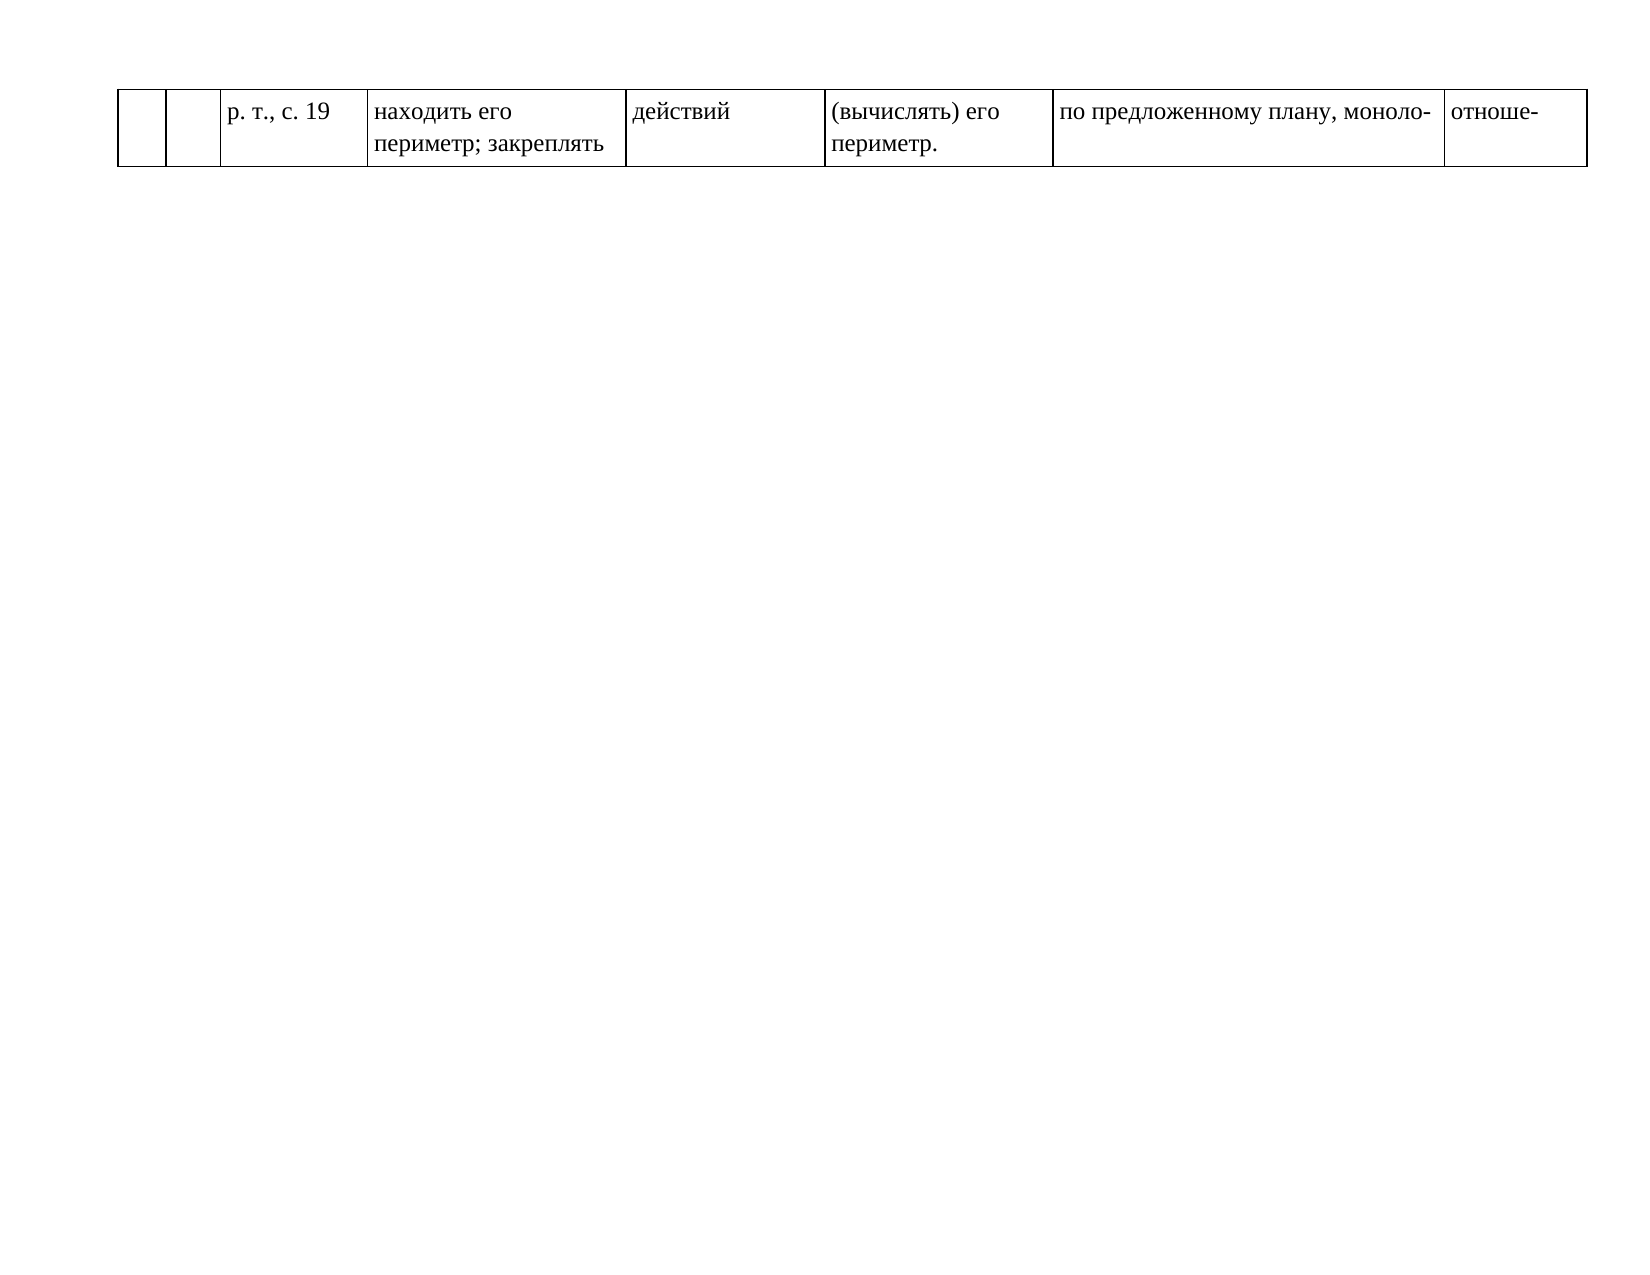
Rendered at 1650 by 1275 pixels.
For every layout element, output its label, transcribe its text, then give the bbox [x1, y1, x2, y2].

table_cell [826, 90, 1052, 166]
table_cell 84 [119, 90, 165, 166]
table_cell [167, 90, 220, 166]
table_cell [627, 90, 824, 166]
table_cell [1054, 90, 1444, 166]
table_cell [1445, 90, 1586, 166]
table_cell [221, 90, 367, 166]
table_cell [368, 90, 625, 166]
